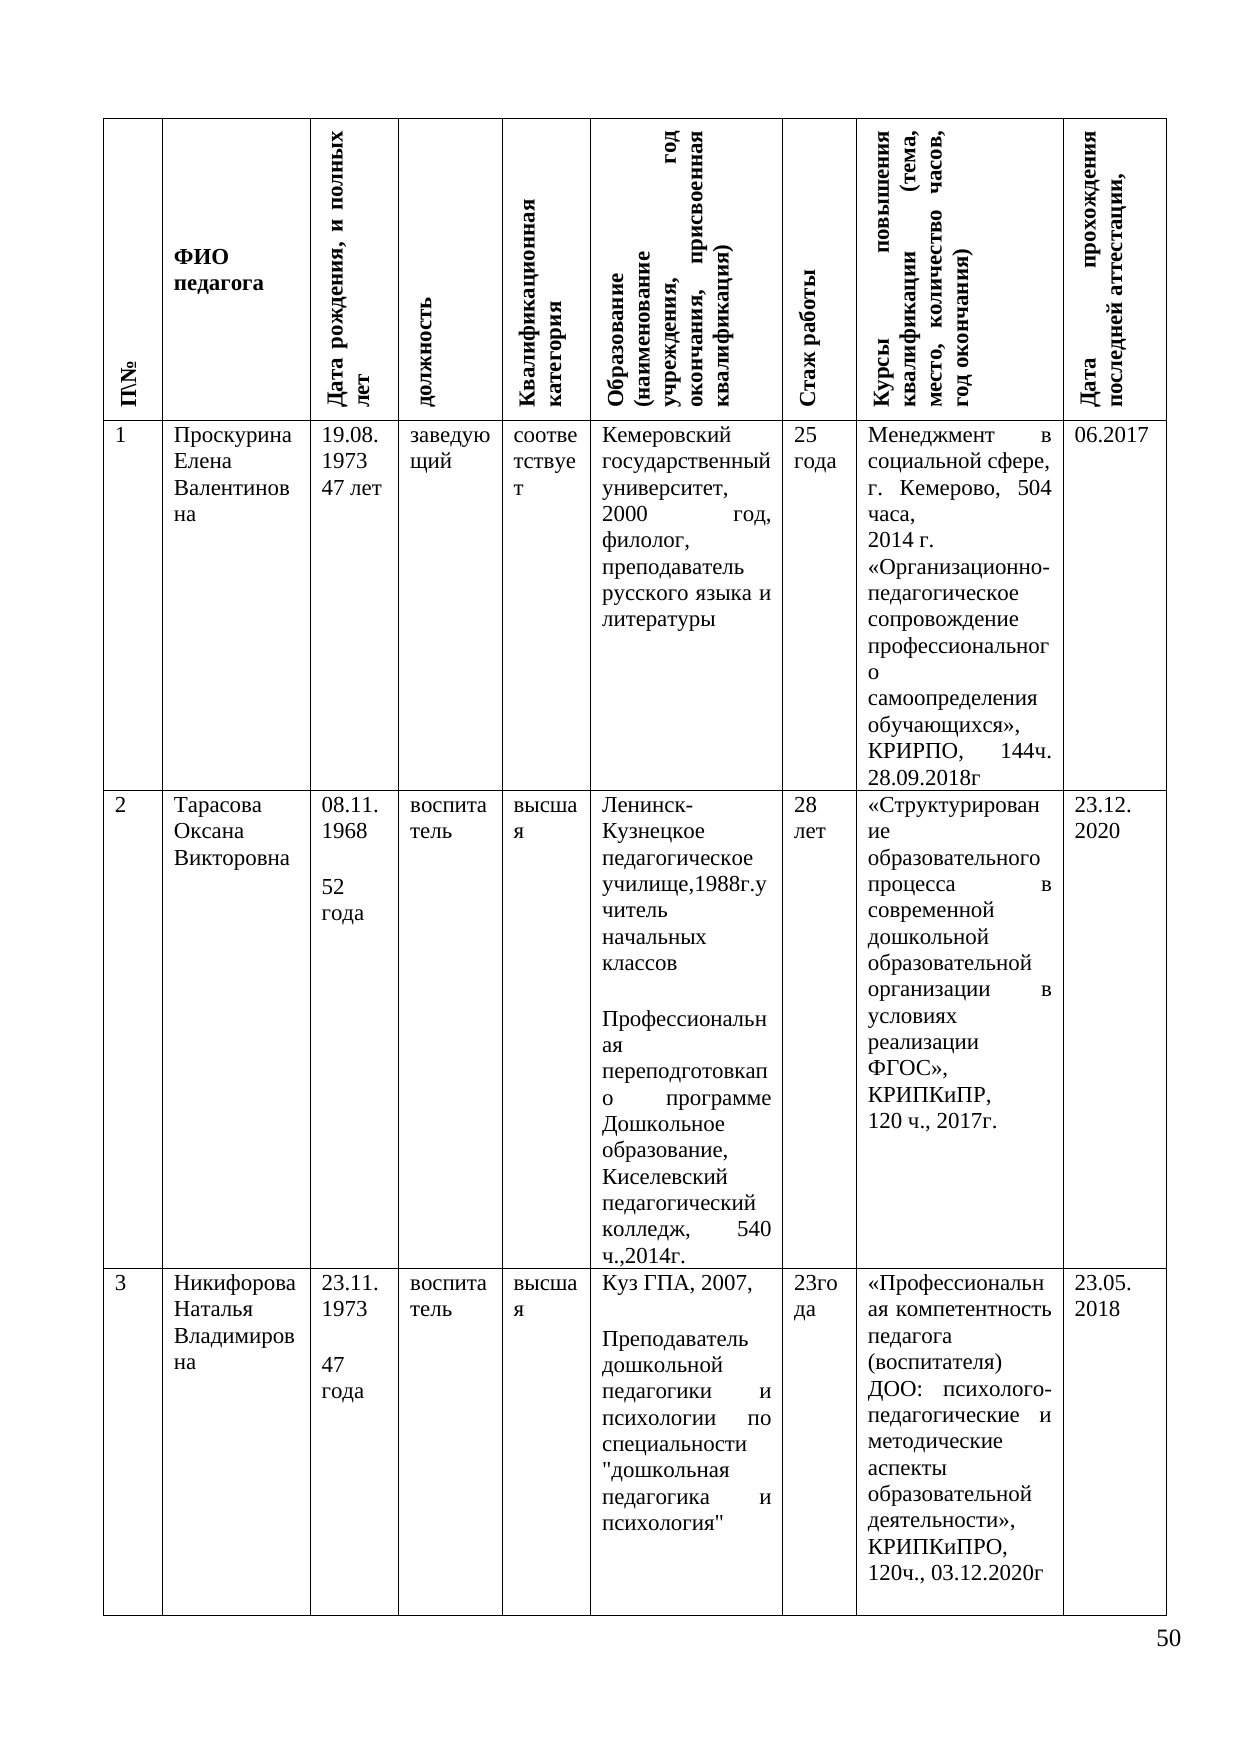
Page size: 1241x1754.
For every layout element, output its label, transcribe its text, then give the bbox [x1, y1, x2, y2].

table_cell Кемеровский государственный университет, 2000 год, филолог, преподаватель русского языка и литературы [591, 421, 782, 790]
table_cell 3 [104, 1269, 162, 1614]
table_cell 06.2017 [1064, 421, 1166, 790]
table_cell 23.12. 2020 [1064, 791, 1166, 1268]
table_header Дата прохождения последней аттестации, [1064, 119, 1166, 420]
table_cell 23.05. 2018 [1064, 1269, 1166, 1614]
table_cell высшая [503, 791, 590, 1268]
table_cell «Структурирование образовательного процесса в современной дошкольной образовательной организации в условиях реализации ФГОС», КРИПКиПР, 120 ч., 2017г. [857, 791, 1063, 1268]
table_header ФИО педагога [163, 119, 310, 420]
table_header Дата рождения, и полных лет [311, 119, 398, 420]
table_cell воспитатель [399, 1269, 502, 1614]
table_header Курсы повышения квалификации (тема, место, количество часов, год окончания) [857, 119, 1063, 420]
table_header Образование (наименование учреждения, год окончания, присвоенная квалификация) [591, 119, 782, 420]
table_cell 1 [104, 421, 162, 790]
table_header Квалификационная категория [503, 119, 590, 420]
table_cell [163, 1269, 310, 1614]
table_cell Проскурина Елена Валентиновна [163, 421, 310, 790]
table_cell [857, 1269, 1063, 1614]
table_cell 25 года [783, 421, 856, 790]
table_cell воспитатель [399, 791, 502, 1268]
table_cell Тарасова Оксана Викторовна [163, 791, 310, 1268]
table_cell 19.08.1973 47 лет [311, 421, 398, 790]
table_cell 23года [783, 1269, 856, 1614]
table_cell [591, 1269, 782, 1614]
table_cell высшая [503, 1269, 590, 1614]
table_cell 23.11.1973 47 года [311, 1269, 398, 1614]
table_cell 28 лет [783, 791, 856, 1268]
table_cell Ленинск- Кузнецкое педагогическое училище,1988г.учитель начальных классов Профессиональная переподготовкапо программе Дошкольное образование, Киселевский педагогический колледж, 540 ч.,2014г. [591, 791, 782, 1268]
table_header Стаж работы [783, 119, 856, 420]
table_cell 2 [104, 791, 162, 1268]
table_header П\№ [104, 119, 162, 420]
table_cell Менеджмент в социальной сфере, г. Кемерово, 504 часа, 2014 г. «Организационно-педагогическое сопровождение профессионального самоопределения обучающихся», КРИРПО, 144ч. 28.09.2018г [857, 421, 1063, 790]
table_cell заведующий [399, 421, 502, 790]
table_cell соответствует [503, 421, 590, 790]
table_cell 08.11.1968 52 года [311, 791, 398, 1268]
table_header должность [399, 119, 502, 420]
